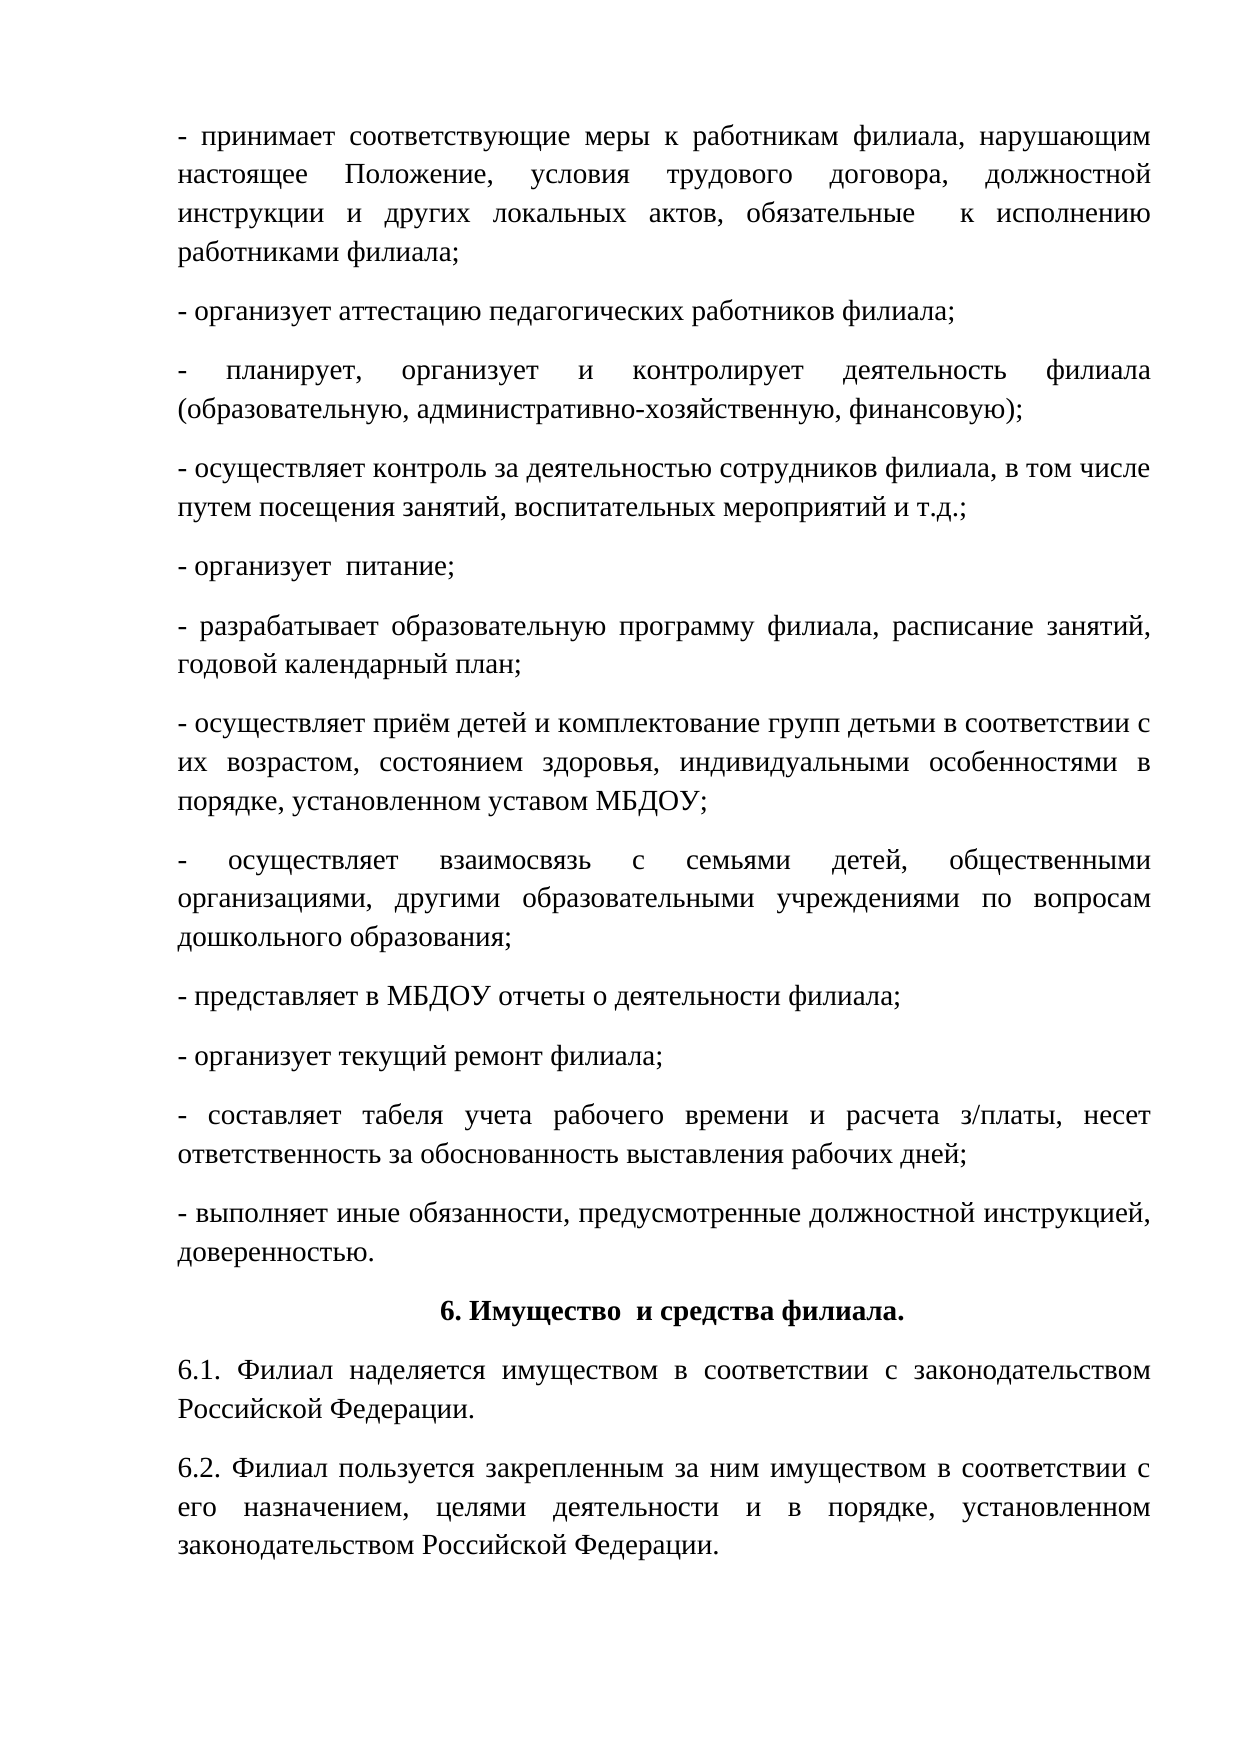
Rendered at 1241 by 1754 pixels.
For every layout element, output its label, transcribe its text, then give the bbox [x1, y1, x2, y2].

text 6. Имущество и средства филиала. [177, 1293, 1152, 1327]
text - осуществляет приём детей и комплектование групп детьми в соответствии с их возрастом, состоянием здоровья, индивидуальными особенностями в порядке, установленном уставом МБДОУ; [177, 706, 1152, 816]
text - составляет табеля учета рабочего времени и расчета з/платы, несет ответственность за обоснованность выставления рабочих дней; [177, 1097, 1152, 1169]
text - выполняет иные обязанности, предусмотренные должностной инструкцией, доверенностью. [177, 1195, 1152, 1267]
text - осуществляет взаимосвязь с семьями детей, общественными организациями, другими образовательными учреждениями по вопросам дошкольного образования; [177, 842, 1152, 953]
text - планирует, организует и контролирует деятельность филиала (образовательную, административно-хозяйственную, финансовую); [177, 352, 1152, 424]
text - представляет в МБДОУ отчеты о деятельности филиала; [177, 978, 1152, 1012]
text 6.1. Филиал наделяется имуществом в соответствии с законодательством Российской Федерации. [177, 1352, 1152, 1424]
text - организует питание; [177, 548, 1152, 582]
text - организует аттестацию педагогических работников филиала; [177, 293, 1152, 327]
text - разрабатывает образовательную программу филиала, расписание занятий, годовой календарный план; [177, 608, 1152, 680]
text 6.2. Филиал пользуется закрепленным за ним имуществом в соответствии с его назначением, целями деятельности и в порядке, установленном законодательством Российской Федерации. [177, 1450, 1152, 1561]
text - принимает соответствующие меры к работникам филиала, нарушающим настоящее Положение, условия трудового договора, должностной инструкции и других локальных актов, обязательные к исполнению работниками филиала; [177, 118, 1152, 267]
text - организует текущий ремонт филиала; [177, 1038, 1152, 1071]
text - осуществляет контроль за деятельностью сотрудников филиала, в том числе путем посещения занятий, воспитательных мероприятий и т.д.; [177, 450, 1152, 522]
